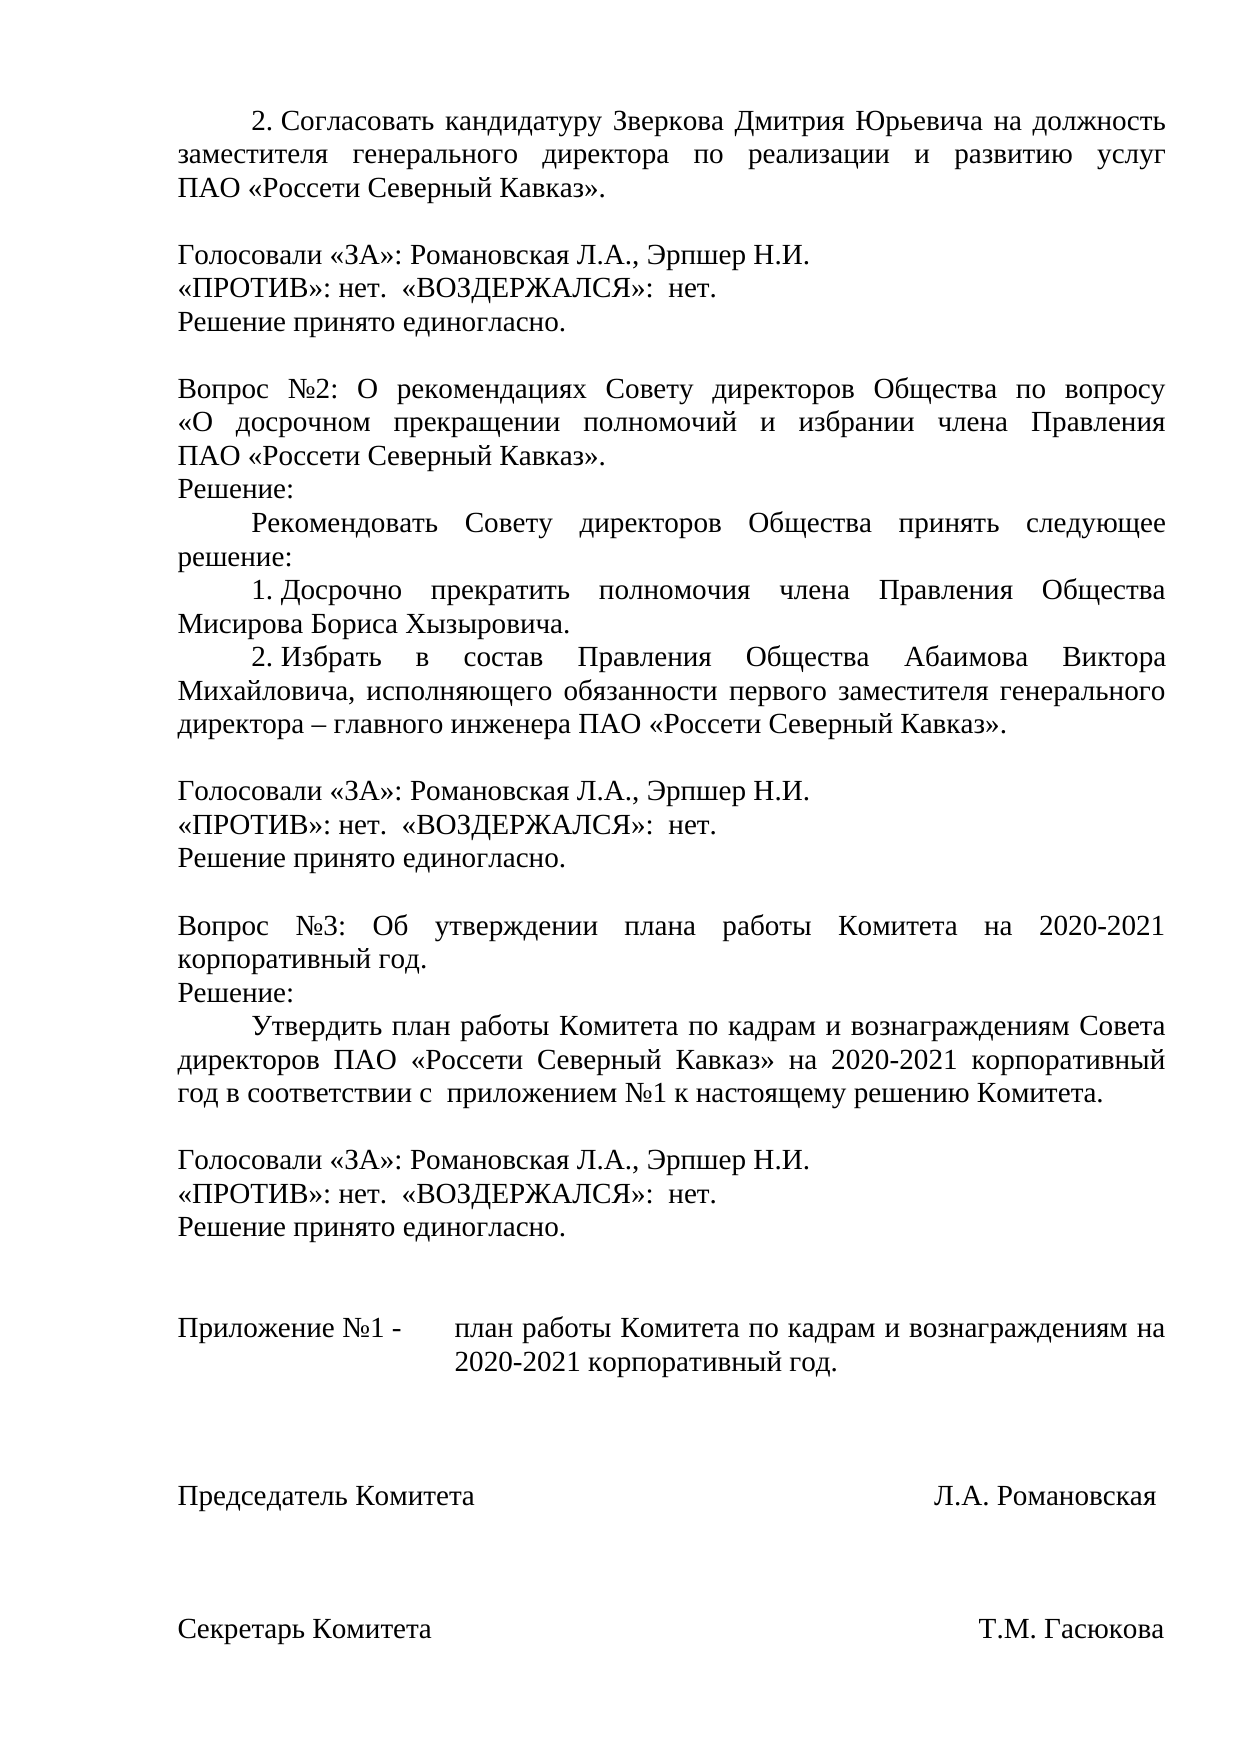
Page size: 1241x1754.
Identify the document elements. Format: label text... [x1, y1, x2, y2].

text Рекомендовать Совету директоров Общества принять следующее решение: [177, 505, 1167, 572]
text «ПРОТИВ»: нет. «ВОЗДЕРЖАЛСЯ»: нет. [177, 270, 1166, 304]
text Вопрос №2: О рекомендациях Совету директоров Общества по вопросу «О досрочном прекращении полномочий и избрании члена Правления ПАО «Россети Северный Кавказ». [177, 371, 1166, 472]
text Голосовали «ЗА»: Романовская Л.А., Эрпшер Н.И. [177, 773, 1166, 807]
text Голосовали «ЗА»: Романовская Л.А., Эрпшер Н.И. [177, 237, 1166, 270]
text «ПРОТИВ»: нет. «ВОЗДЕРЖАЛСЯ»: нет. [177, 1176, 1166, 1209]
text Решение принято единогласно. [177, 1209, 1166, 1243]
text Председатель Комитета Л.А. Романовская [177, 1478, 1166, 1511]
list Досрочно прекратить полномочия члена Правления Общества Мисирова Бориса Хызыровича. [177, 572, 1166, 639]
table_header Приложение №1 - [166, 1310, 443, 1444]
text Утвердить план работы Комитета по кадрам и вознаграждениям Совета директоров ПАО «Россети Северный Кавказ» на 2020-2021 корпоративный год в соответствии с приложением №1 к настоящему решению Комитета. [177, 1008, 1166, 1109]
text Решение: [177, 472, 1166, 505]
text Решение принято единогласно. [177, 304, 1166, 337]
list Избрать в состав Правления Общества Абаимова Виктора Михайловича, исполняющего обязанности первого заместителя генерального директора – главного инженера ПАО «Россети Северный Кавказ». [177, 639, 1166, 740]
text Голосовали «ЗА»: Романовская Л.А., Эрпшер Н.И. [177, 1142, 1166, 1176]
table_header план работы Комитета по кадрам и вознаграждениям на 2020-2021 корпоративный год. [443, 1310, 1178, 1444]
text «ПРОТИВ»: нет. «ВОЗДЕРЖАЛСЯ»: нет. [177, 807, 1166, 841]
list Согласовать кандидатуру Зверкова Дмитрия Юрьевича на должность заместителя генерального директора по реализации и развитию услуг ПАО «Россети Северный Кавказ». [177, 103, 1166, 203]
text Решение принято единогласно. [177, 841, 1166, 874]
text Секретарь Комитета Т.М. Гасюкова [177, 1611, 1166, 1644]
text Решение: [177, 975, 1166, 1008]
text Вопрос №3: Об утверждении плана работы Комитета на 2020-2021 корпоративный год. [177, 908, 1166, 975]
